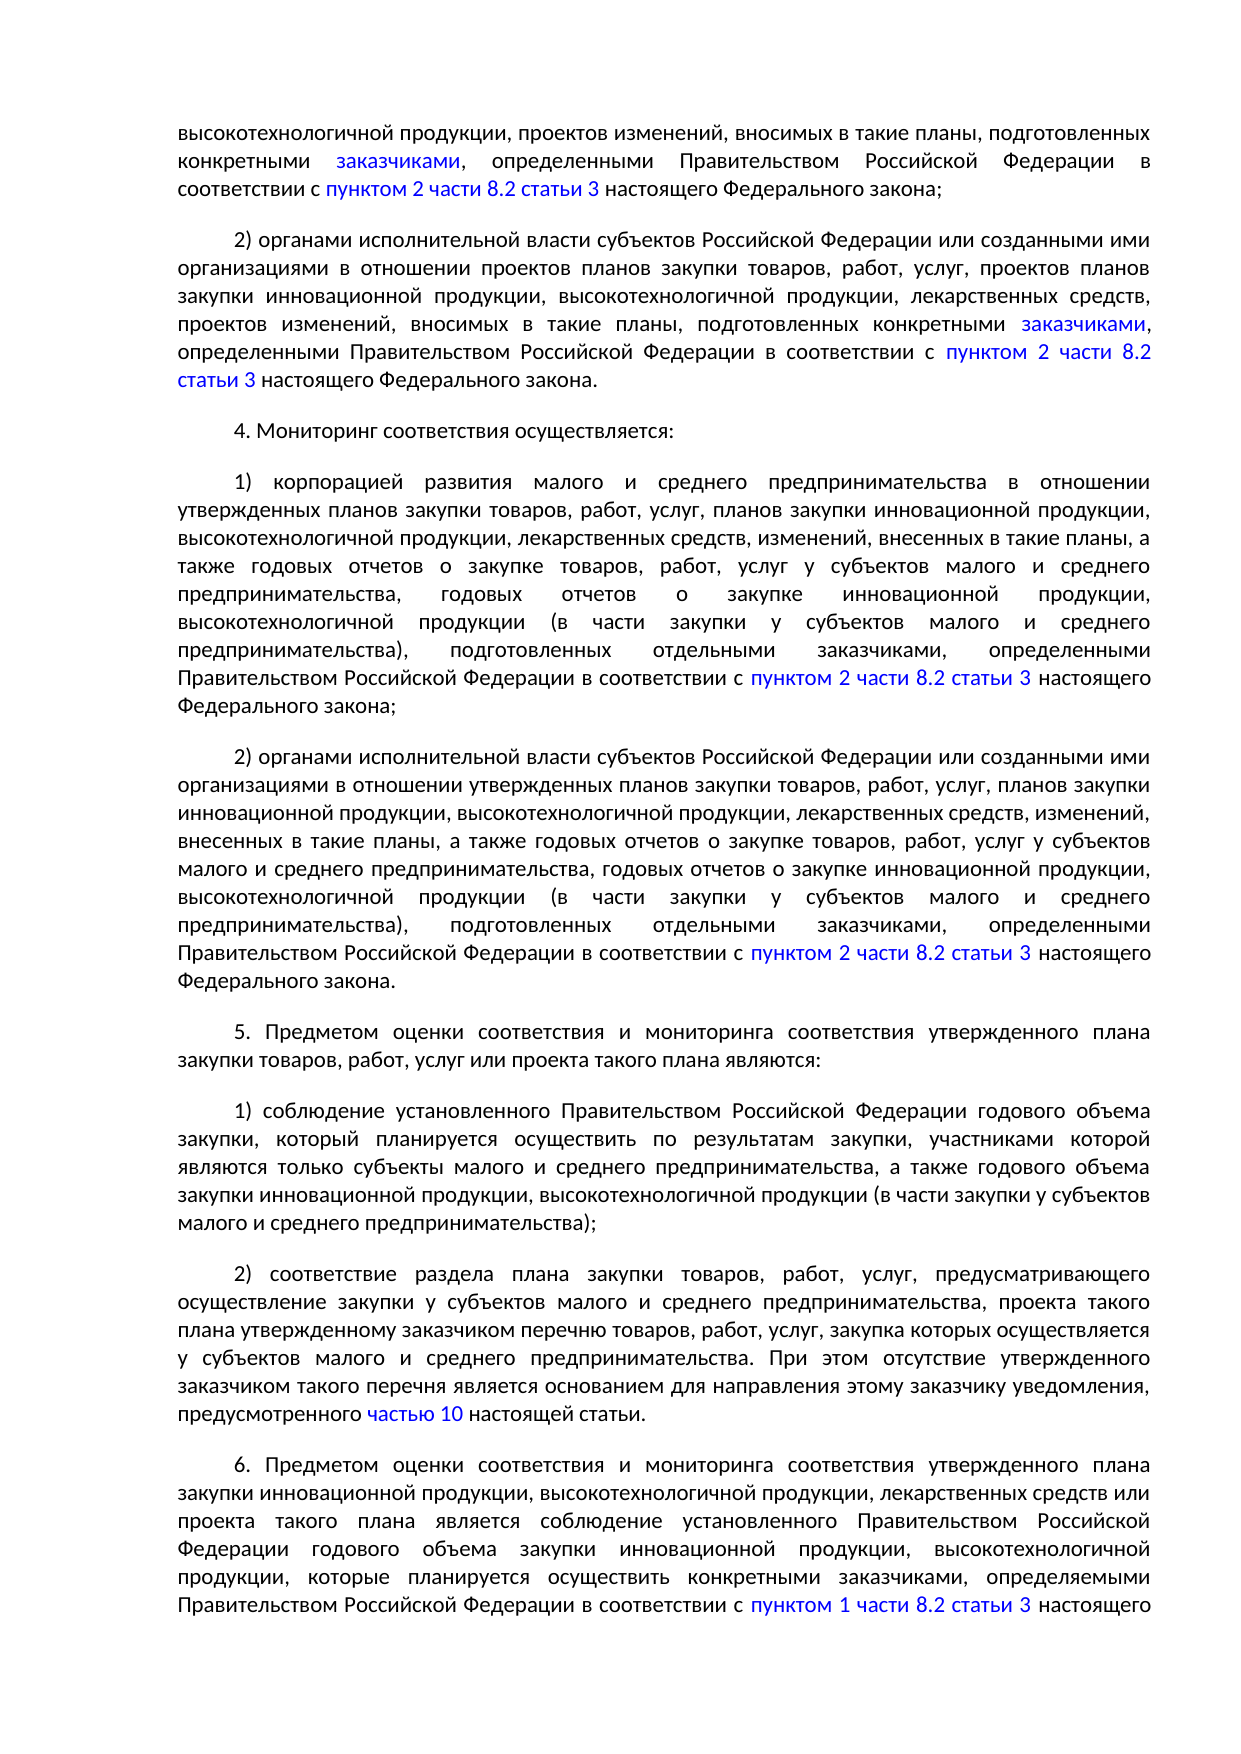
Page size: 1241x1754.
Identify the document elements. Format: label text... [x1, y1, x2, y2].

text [177, 118, 1152, 202]
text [177, 1450, 1152, 1618]
text 4. Мониторинг соответствия осуществляется: [177, 416, 1152, 444]
text 2) органами исполнительной власти субъектов Российской Федерации или созданными ими организациями в отношении проектов планов закупки товаров, работ, услуг, проектов планов закупки инновационной продукции, высокотехнологичной продукции, лекарственных средств, проектов изменений, вносимых в такие планы, подготовленных конкретными заказчиками, определенными Правительством Российской Федерации в соответствии с пунктом 2 части 8.2 статьи 3 настоящего Федерального закона. [177, 225, 1152, 393]
text 2) органами исполнительной власти субъектов Российской Федерации или созданными ими организациями в отношении утвержденных планов закупки товаров, работ, услуг, планов закупки инновационной продукции, высокотехнологичной продукции, лекарственных средств, изменений, внесенных в такие планы, а также годовых отчетов о закупке товаров, работ, услуг у субъектов малого и среднего предпринимательства, годовых отчетов о закупке инновационной продукции, высокотехнологичной продукции (в части закупки у субъектов малого и среднего предпринимательства), подготовленных отдельными заказчиками, определенными Правительством Российской Федерации в соответствии с пунктом 2 части 8.2 статьи 3 настоящего Федерального закона. [177, 742, 1152, 994]
text 1) соблюдение установленного Правительством Российской Федерации годового объема закупки, который планируется осуществить по результатам закупки, участниками которой являются только субъекты малого и среднего предпринимательства, а также годового объема закупки инновационной продукции, высокотехнологичной продукции (в части закупки у субъектов малого и среднего предпринимательства); [177, 1096, 1152, 1236]
text 2) соответствие раздела плана закупки товаров, работ, услуг, предусматривающего осуществление закупки у субъектов малого и среднего предпринимательства, проекта такого плана утвержденному заказчиком перечню товаров, работ, услуг, закупка которых осуществляется у субъектов малого и среднего предпринимательства. При этом отсутствие утвержденного заказчиком такого перечня является основанием для направления этому заказчику уведомления, предусмотренного частью 10 настоящей статьи. [177, 1259, 1152, 1427]
text 5. Предметом оценки соответствия и мониторинга соответствия утвержденного плана закупки товаров, работ, услуг или проекта такого плана являются: [177, 1017, 1152, 1073]
text 1) корпорацией развития малого и среднего предпринимательства в отношении утвержденных планов закупки товаров, работ, услуг, планов закупки инновационной продукции, высокотехнологичной продукции, лекарственных средств, изменений, внесенных в такие планы, а также годовых отчетов о закупке товаров, работ, услуг у субъектов малого и среднего предпринимательства, годовых отчетов о закупке инновационной продукции, высокотехнологичной продукции (в части закупки у субъектов малого и среднего предпринимательства), подготовленных отдельными заказчиками, определенными Правительством Российской Федерации в соответствии с пунктом 2 части 8.2 статьи 3 настоящего Федерального закона; [177, 467, 1152, 719]
